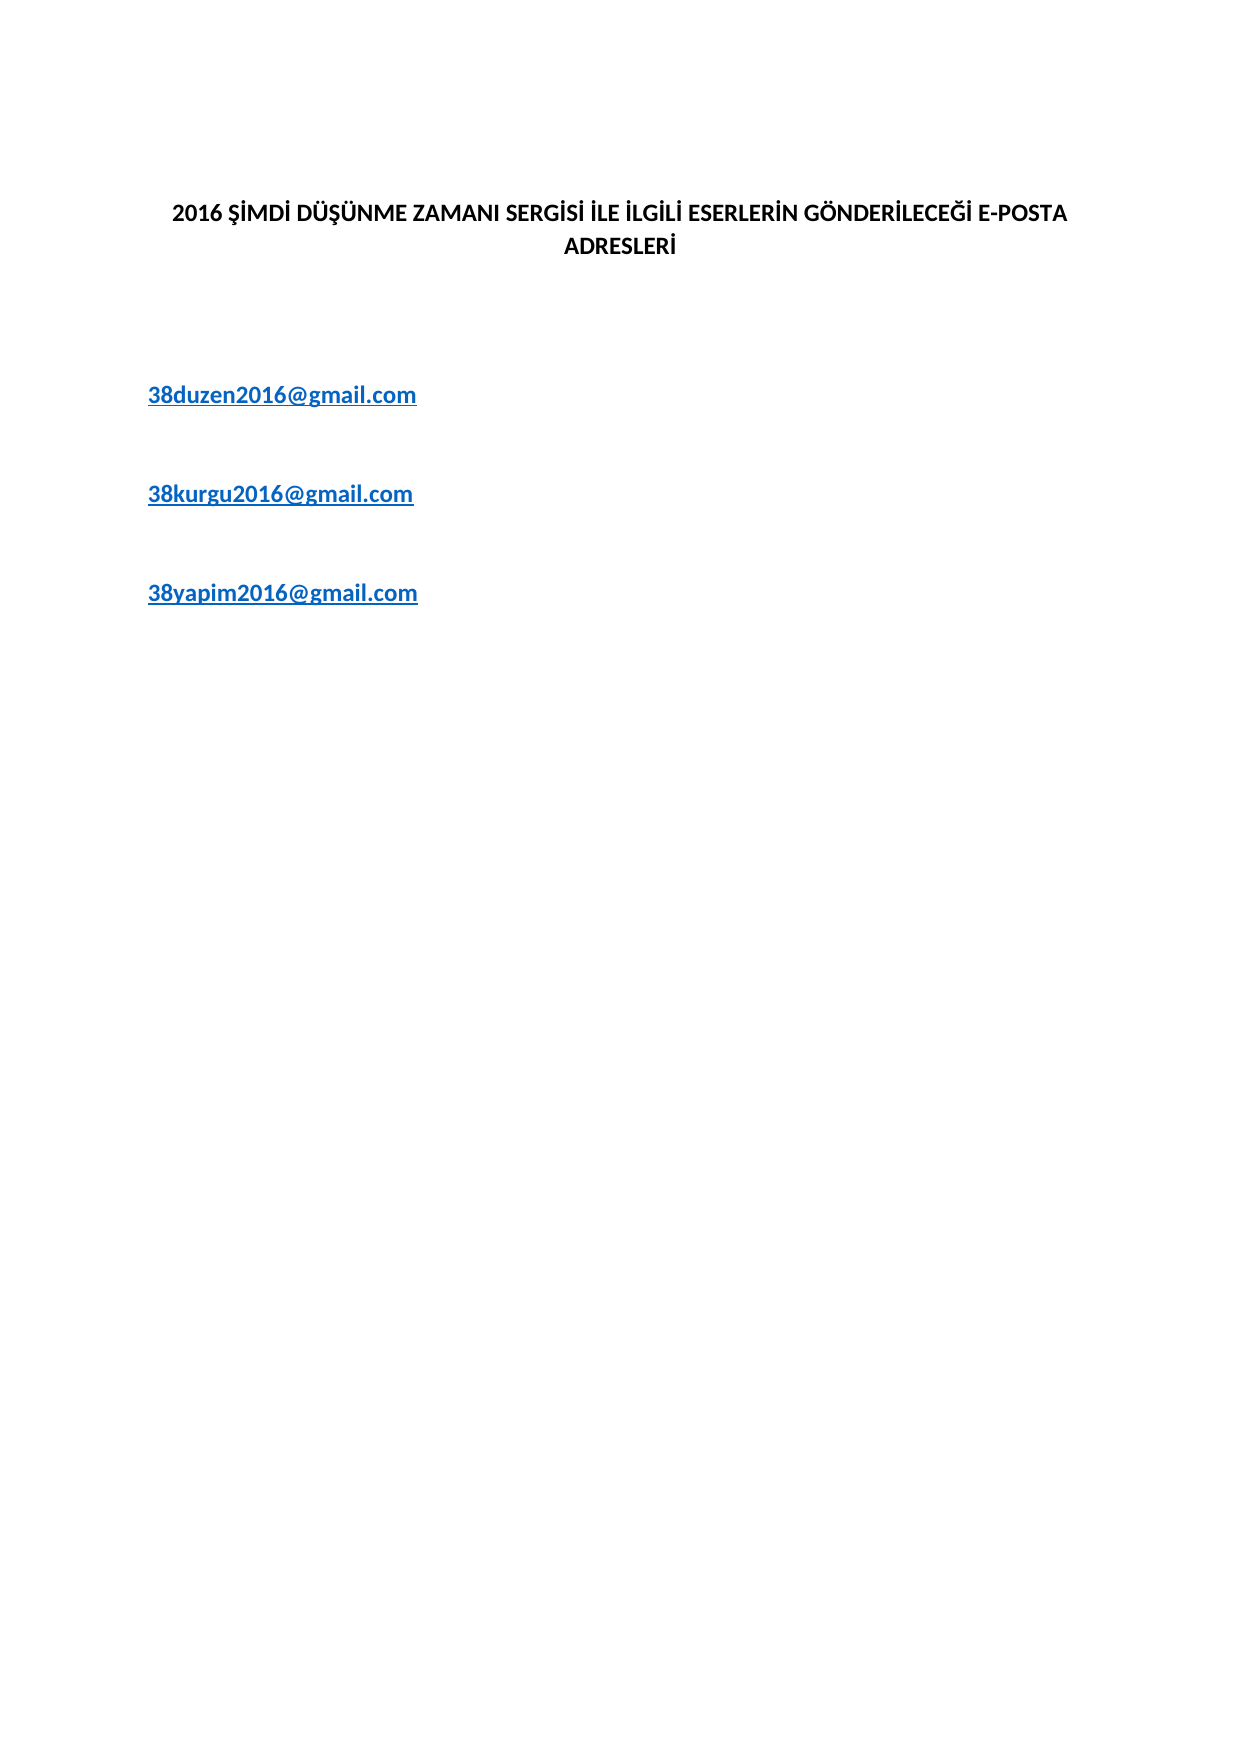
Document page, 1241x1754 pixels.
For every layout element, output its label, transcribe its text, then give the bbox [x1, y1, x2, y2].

text 2016 ŞİMDİ DÜŞÜNME ZAMANI SERGİSİ İLE İLGİLİ ESERLERİN GÖNDERİLECEĞİ E-POSTA ADRESLERİ [148, 197, 1093, 261]
text 38duzen2016@gmail.com [148, 379, 1093, 409]
text 38kurgu2016@gmail.com [148, 478, 1093, 508]
text 38yapim2016@gmail.com [148, 577, 1093, 608]
